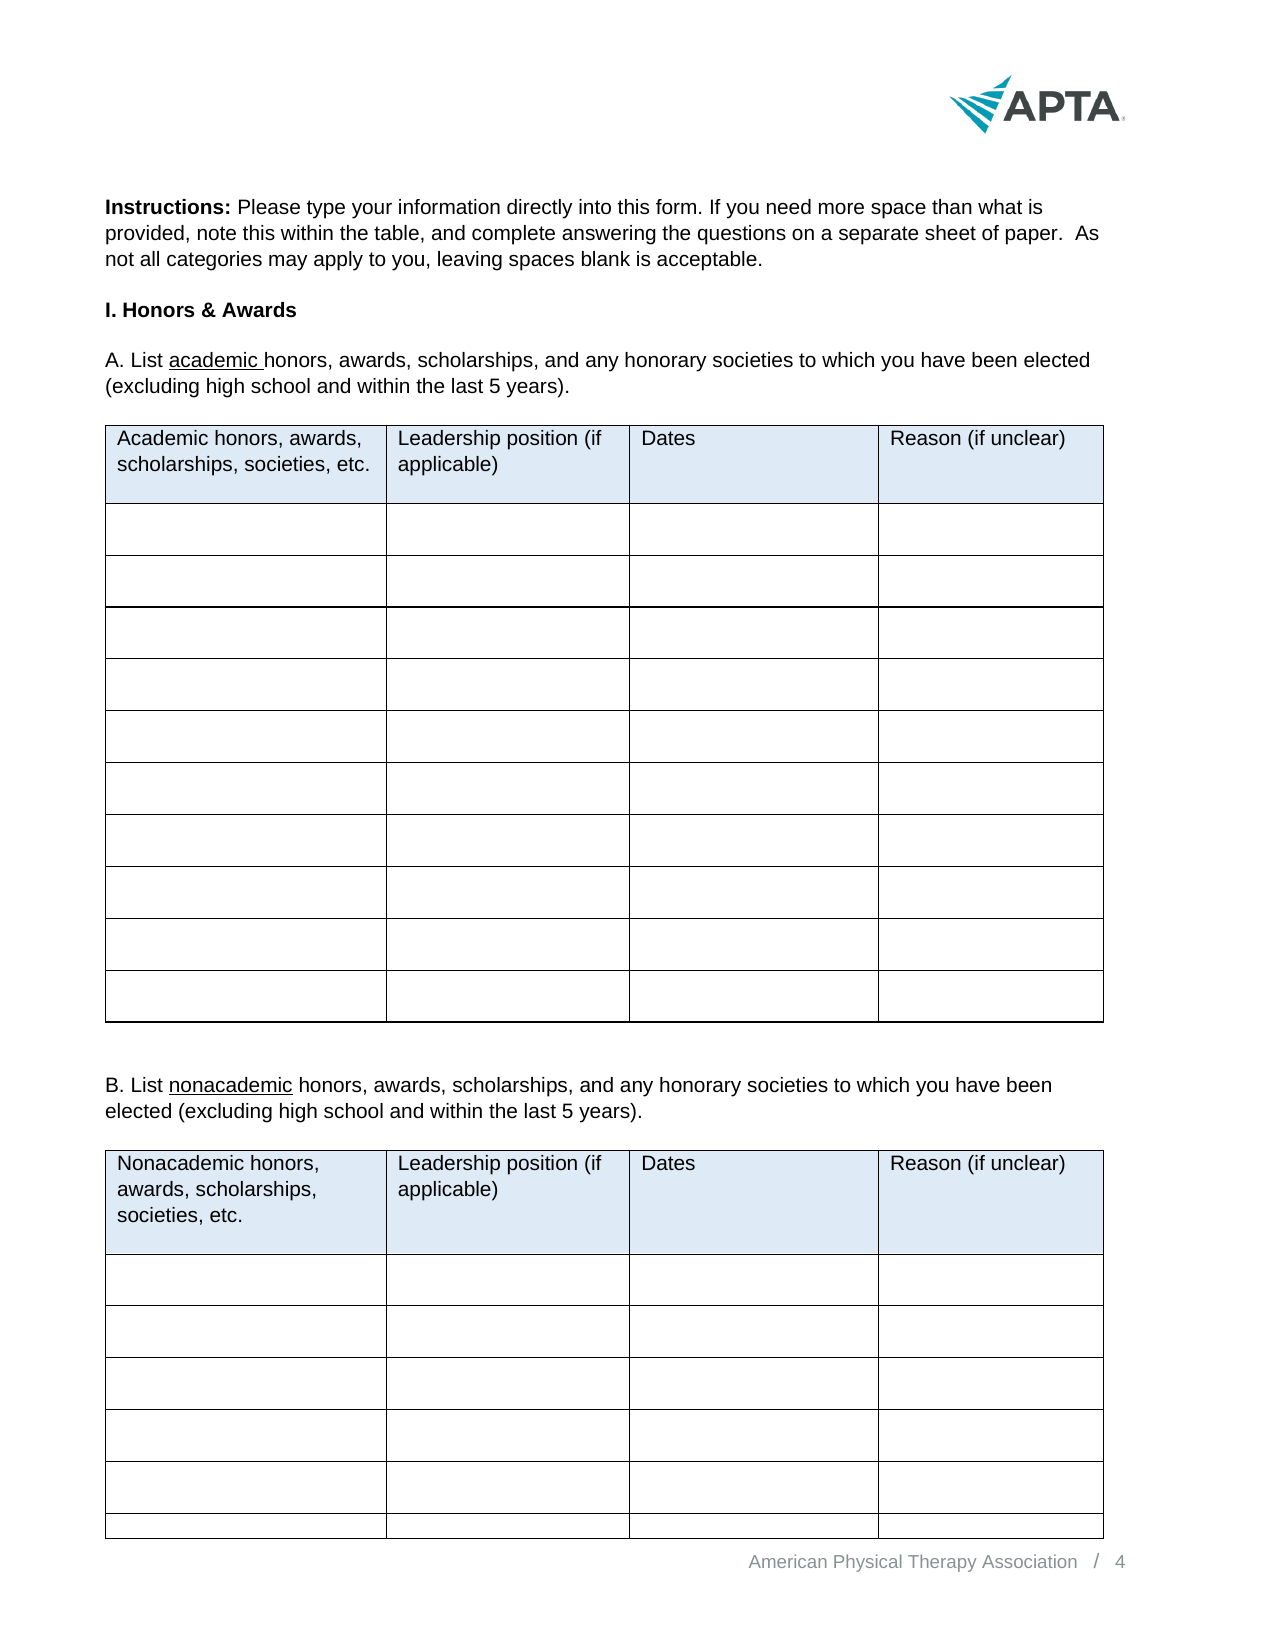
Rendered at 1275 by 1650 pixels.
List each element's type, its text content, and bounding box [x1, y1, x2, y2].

table_cell [879, 1410, 1103, 1461]
text B. List nonacademic honors, awards, scholarships, and any honorary societies to which you have been elected (excluding high school and within the last 5 years). [105, 1073, 1125, 1123]
table_header Leadership position (if applicable) [387, 426, 629, 503]
table_cell [630, 1514, 878, 1538]
table_cell [387, 1462, 629, 1513]
table_cell [879, 1358, 1103, 1409]
table_cell [630, 1462, 878, 1513]
table_cell [630, 659, 878, 710]
text A. List academic honors, awards, scholarships, and any honorary societies to which you have been elected (excluding high school and within the last 5 years). [105, 348, 1125, 398]
table_cell [630, 608, 878, 658]
table_cell [106, 711, 386, 762]
table_cell [879, 608, 1103, 658]
table_cell [106, 763, 386, 814]
table_cell [387, 556, 629, 606]
table_cell [630, 1306, 878, 1357]
table_cell [630, 1358, 878, 1409]
table_cell [387, 1514, 629, 1538]
table_cell [387, 1358, 629, 1409]
table_cell [879, 711, 1103, 762]
table_cell [106, 919, 386, 969]
table_cell [106, 1514, 386, 1538]
text I. Honors & Awards [105, 297, 1125, 321]
table_cell [879, 1255, 1103, 1305]
table_cell [106, 971, 386, 1021]
table_cell [630, 763, 878, 814]
table_cell [879, 659, 1103, 710]
table_cell [630, 867, 878, 918]
table_cell [106, 1306, 386, 1357]
table_cell [879, 919, 1103, 969]
table_cell [387, 815, 629, 866]
table_cell [630, 504, 878, 554]
table_header Leadership position (if applicable) [387, 1151, 629, 1253]
table_cell [387, 659, 629, 710]
table_cell [387, 608, 629, 658]
table_cell [106, 504, 386, 554]
table_cell [630, 556, 878, 606]
table_cell [387, 504, 629, 554]
table_header Nonacademic honors, awards, scholarships, societies, etc. [106, 1151, 386, 1253]
table_cell [879, 763, 1103, 814]
table_header Dates [630, 1151, 878, 1253]
table_cell [630, 815, 878, 866]
table_cell [106, 1255, 386, 1305]
table_cell [630, 1410, 878, 1461]
table_cell [879, 556, 1103, 606]
table_cell [879, 867, 1103, 918]
table_cell [879, 1462, 1103, 1513]
table_cell [387, 867, 629, 918]
table_cell [106, 867, 386, 918]
text Instructions: Please type your information directly into this form. If you need more space than what is provided, note this within the table, and complete answering the questions on a separate sheet of paper. As not all categories may apply to you, leaving spaces blank is acceptable. [105, 195, 1125, 271]
table_cell [106, 556, 386, 606]
table_cell [630, 1255, 878, 1305]
table_header Reason (if unclear) [879, 426, 1103, 503]
table_cell [879, 1514, 1103, 1538]
table_cell [387, 971, 629, 1021]
table_cell [106, 815, 386, 866]
table_cell [387, 919, 629, 969]
table_header Reason (if unclear) [879, 1151, 1103, 1253]
table_cell [879, 971, 1103, 1021]
table_cell [387, 763, 629, 814]
table_cell [387, 1306, 629, 1357]
table_cell [879, 815, 1103, 866]
table_cell [106, 1462, 386, 1513]
table_header Academic honors, awards, scholarships, societies, etc. [106, 426, 386, 503]
picture [949, 75, 1125, 134]
table_cell [387, 1410, 629, 1461]
table_cell [387, 1255, 629, 1305]
table_cell [879, 1306, 1103, 1357]
table_cell [106, 1410, 386, 1461]
table_cell [387, 711, 629, 762]
table_cell [630, 919, 878, 969]
table_header Dates [630, 426, 878, 503]
table_cell [106, 608, 386, 658]
table_cell [630, 971, 878, 1021]
table_cell [630, 711, 878, 762]
table_cell [879, 504, 1103, 554]
table_cell [106, 659, 386, 710]
table_cell [106, 1358, 386, 1409]
